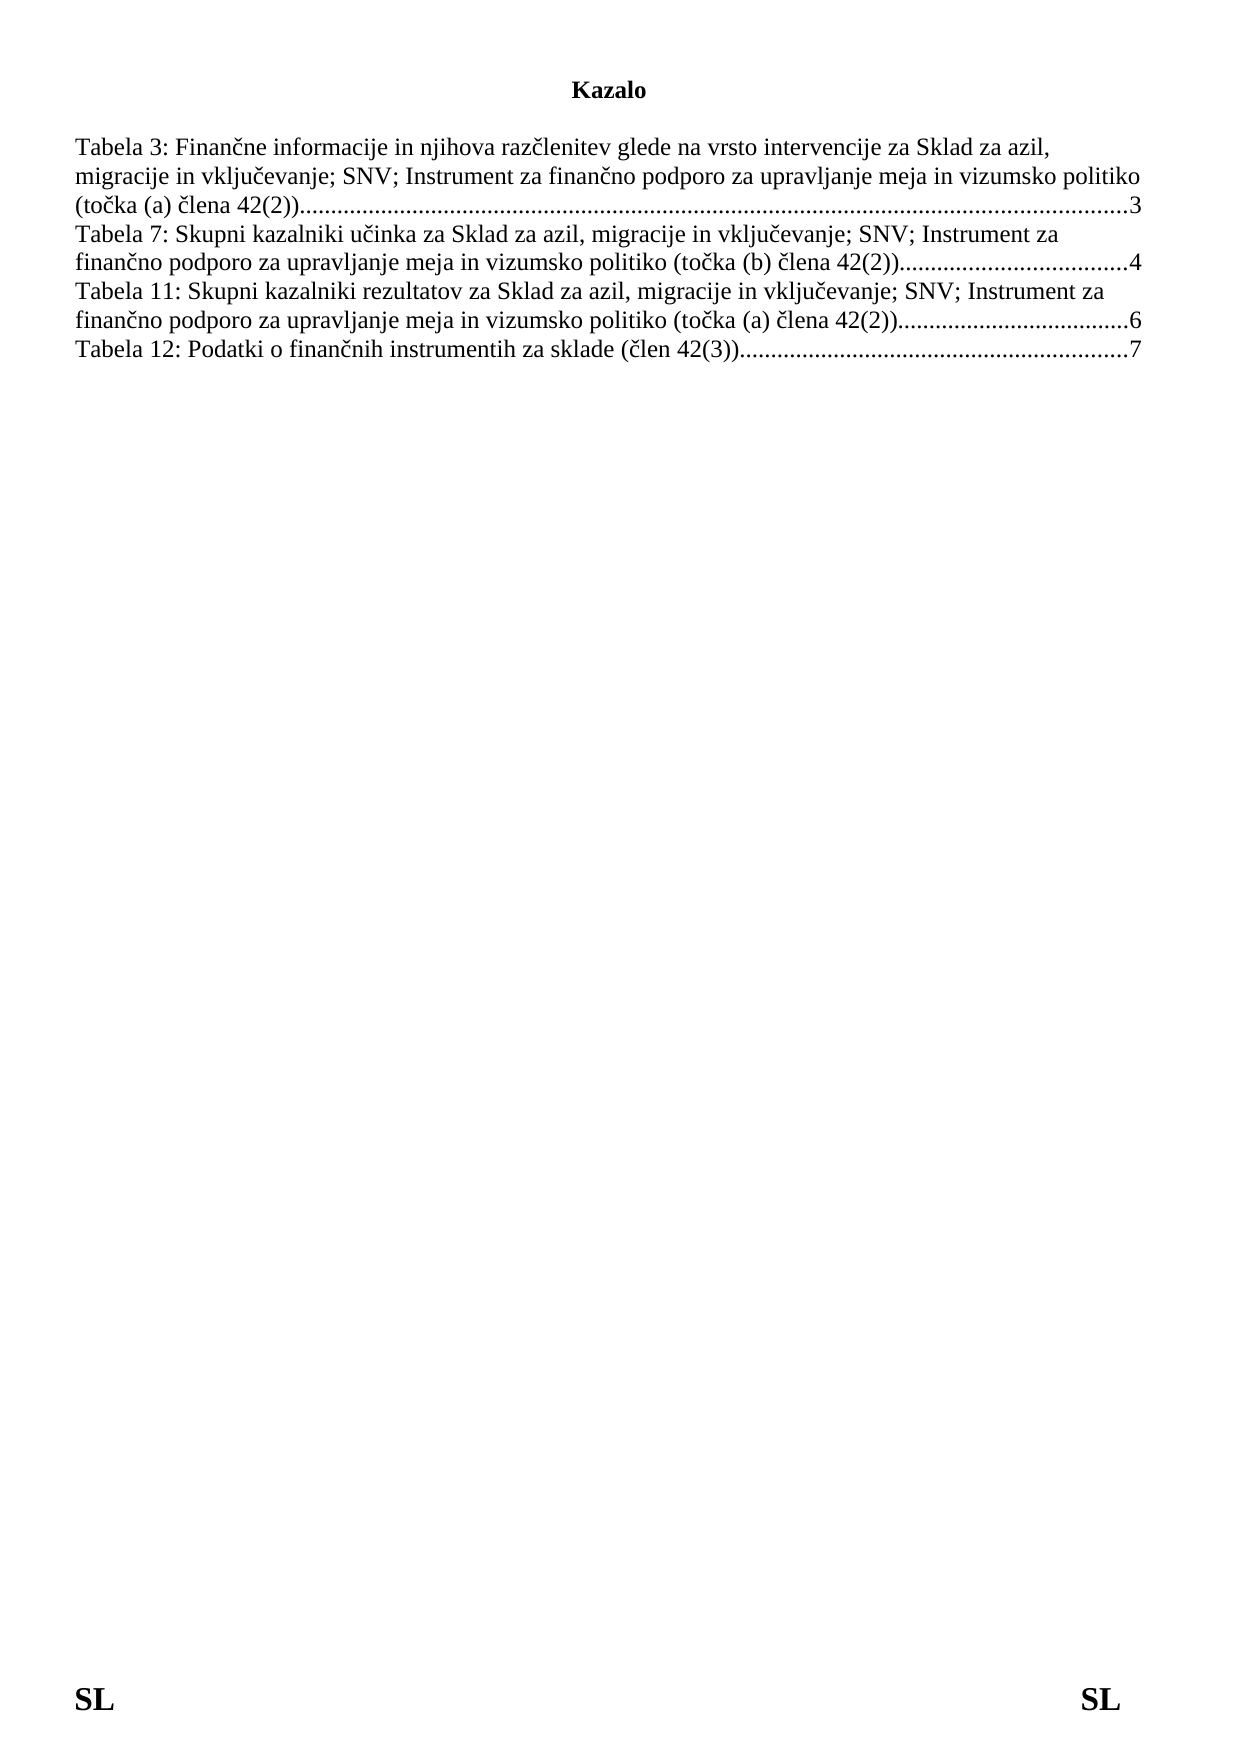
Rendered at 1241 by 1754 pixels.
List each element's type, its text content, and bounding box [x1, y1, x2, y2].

text Tabela 7: Skupni kazalniki učinka za Sklad za azil, migracije in vključevanje; SNV; Instrument za finančno podporo za upravljanje meja in vizumsko politiko (točka (b) člena 42(2)) 4 [75, 219, 1143, 276]
text Tabela 12: Podatki o finančnih instrumentih za sklade (člen 42(3)) 7 [75, 334, 1143, 362]
text Tabela 11: Skupni kazalniki rezultatov za Sklad za azil, migracije in vključevanje; SNV; Instrument za finančno podporo za upravljanje meja in vizumsko politiko (točka (a) člena 42(2)) 6 [75, 276, 1143, 334]
text Kazalo [75, 75, 1143, 104]
text Tabela 3: Finančne informacije in njihova razčlenitev glede na vrsto intervencije za Sklad za azil, migracije in vključevanje; SNV; Instrument za finančno podporo za upravljanje meja in vizumsko politiko (točka (a) člena 42(2)) 3 [75, 132, 1143, 219]
